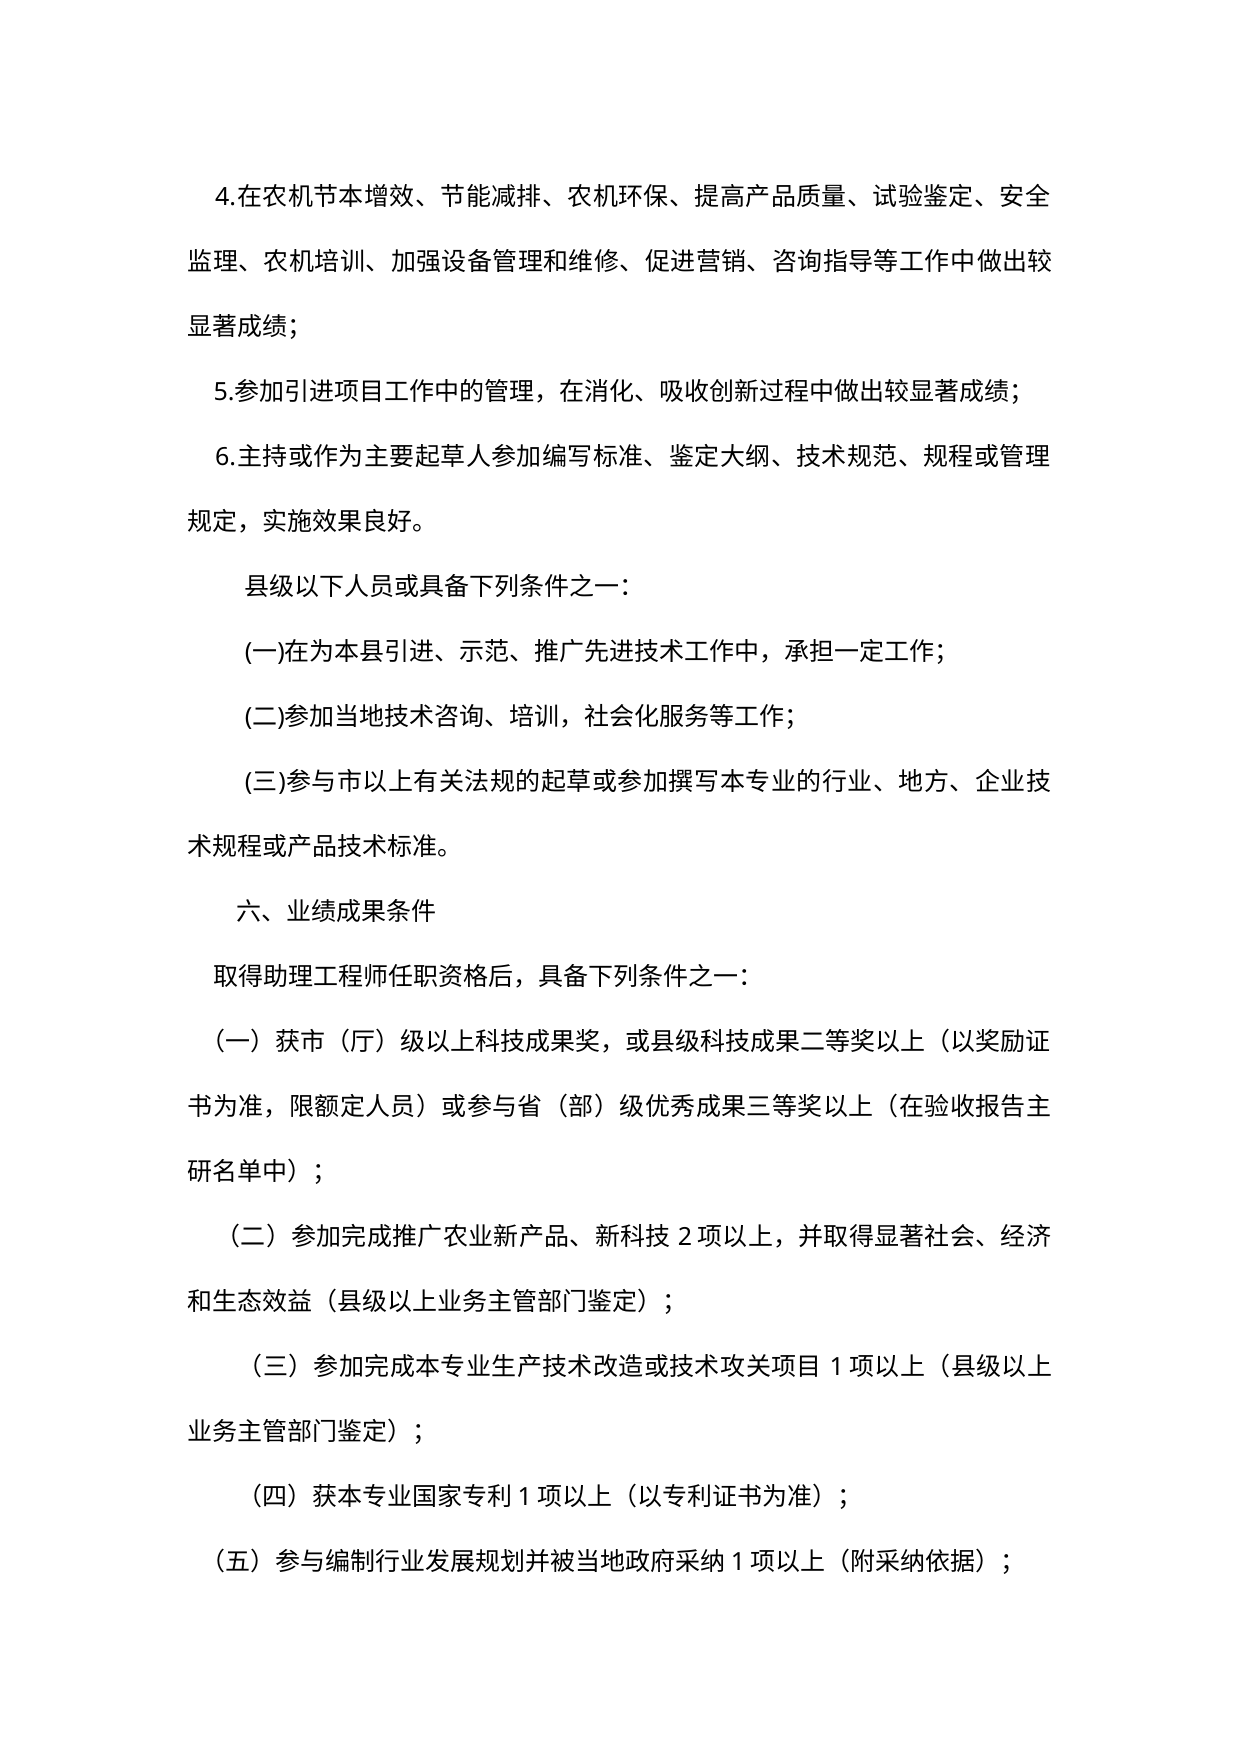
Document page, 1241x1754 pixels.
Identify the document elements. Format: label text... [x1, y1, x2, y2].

text 六、业绩成果条件 [187, 877, 1053, 942]
text 4.在农机节本增效、节能减排、农机环保、提高产品质量、试验鉴定、安全监理、农机培训、加强设备管理和维修、促进营销、咨询指导等工作中做出较显著成绩； [187, 162, 1053, 357]
text （一）获市（厅）级以上科技成果奖，或县级科技成果二等奖以上（以奖励证书为准，限额定人员）或参与省（部）级优秀成果三等奖以上（在验收报告主研名单中）； [187, 1007, 1053, 1202]
text (三)参与市以上有关法规的起草或参加撰写本专业的行业、地方、企业技术规程或产品技术标准。 [187, 747, 1053, 877]
text (一)在为本县引进、示范、推广先进技术工作中，承担一定工作； [187, 617, 1053, 682]
text （四）获本专业国家专利1项以上（以专利证书为准）； [187, 1462, 1053, 1527]
text （五）参与编制行业发展规划并被当地政府采纳1项以上（附采纳依据）； [187, 1527, 1053, 1592]
text （三）参加完成本专业生产技术改造或技术攻关项目1项以上（县级以上业务主管部门鉴定）； [187, 1332, 1053, 1462]
text 县级以下人员或具备下列条件之一： [187, 552, 1053, 617]
text 5.参加引进项目工作中的管理，在消化、吸收创新过程中做出较显著成绩； [187, 357, 1053, 422]
text （二）参加完成推广农业新产品、新科技2项以上，并取得显著社会、经济和生态效益（县级以上业务主管部门鉴定）； [187, 1202, 1053, 1332]
text (二)参加当地技术咨询、培训，社会化服务等工作； [187, 682, 1053, 747]
text 取得助理工程师任职资格后，具备下列条件之一： [187, 942, 1053, 1007]
text 6.主持或作为主要起草人参加编写标准、鉴定大纲、技术规范、规程或管理规定，实施效果良好。 [187, 422, 1053, 552]
